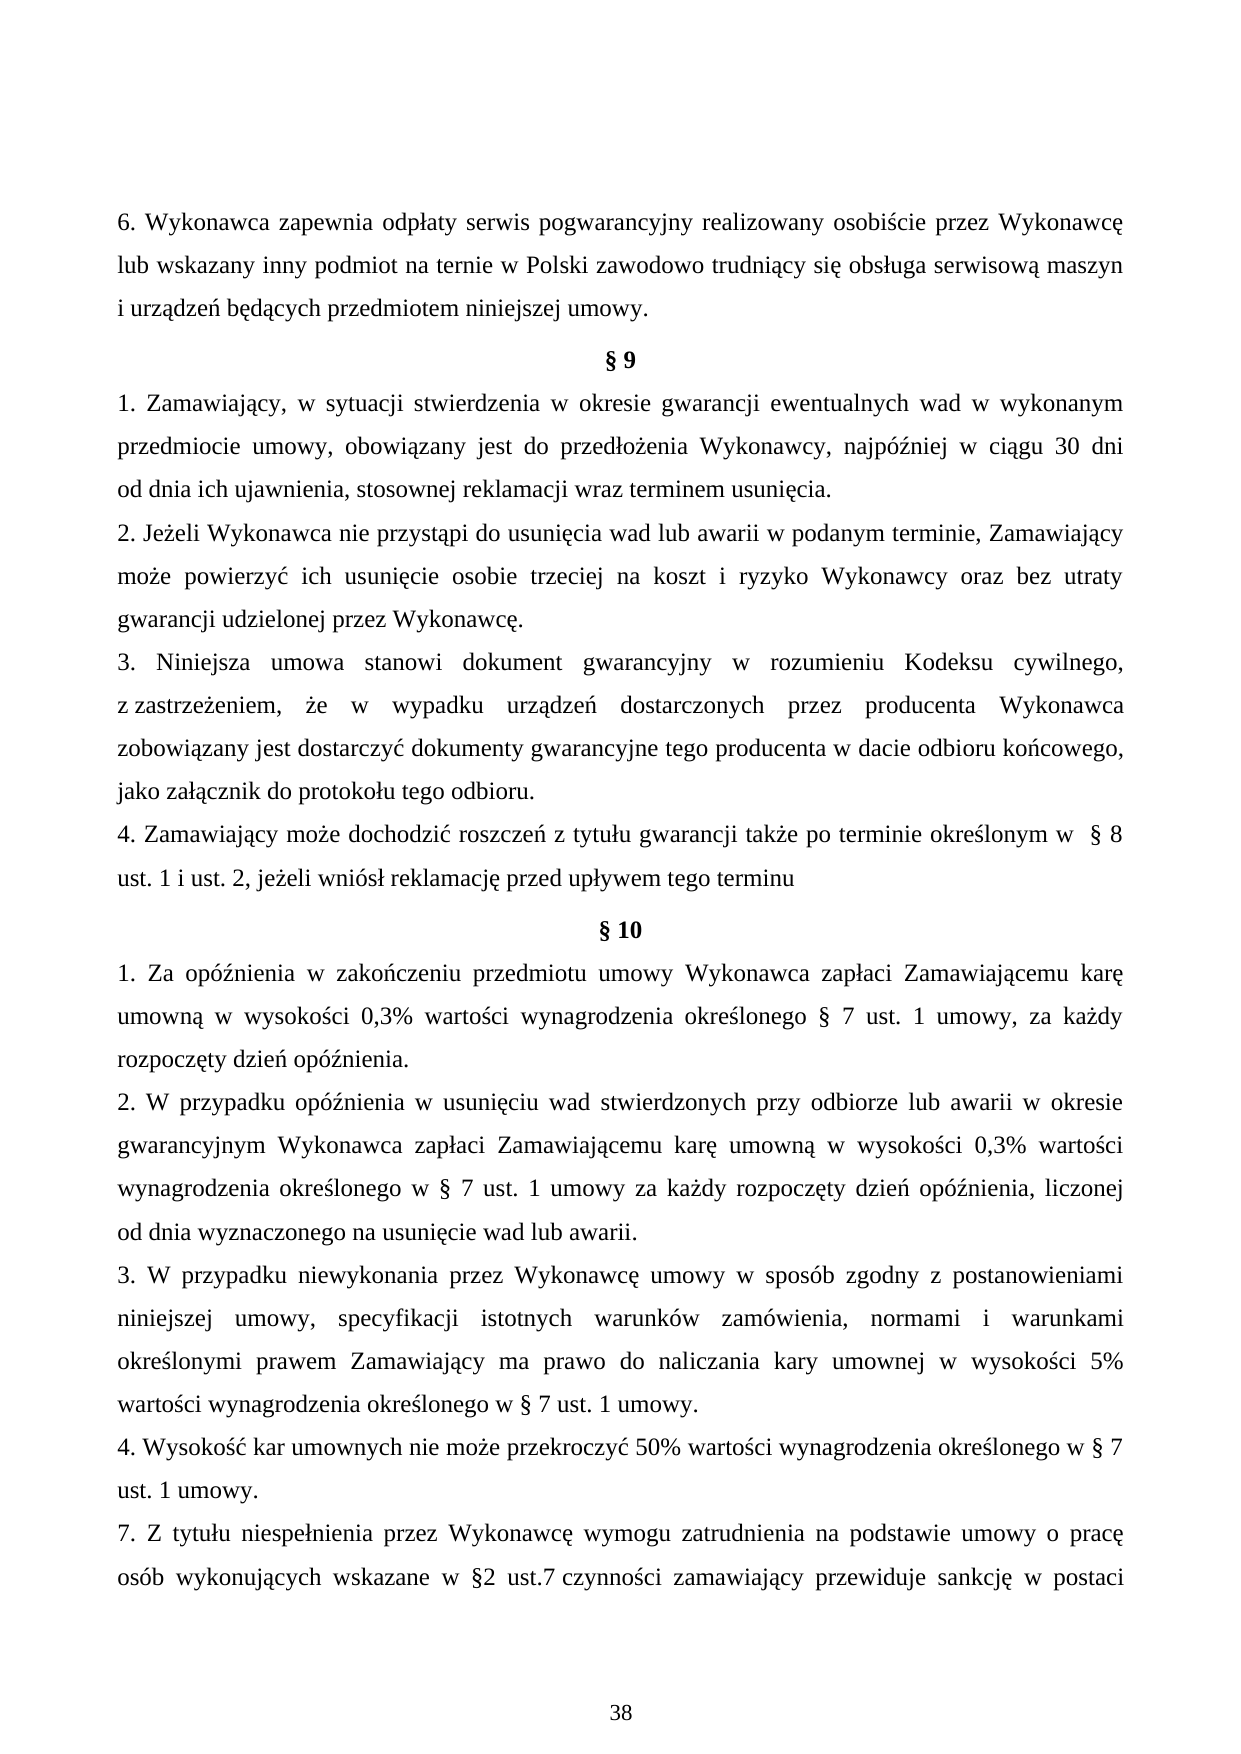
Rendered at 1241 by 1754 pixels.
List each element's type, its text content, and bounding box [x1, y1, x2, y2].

text 3. W przypadku niewykonania przez Wykonawcę umowy w sposób zgodny z postanowieniami niniejszej umowy, specyfikacji istotnych warunków zamówienia, normami i warunkami określonymi prawem Zamawiający ma prawo do naliczania kary umownej w wysokości 5% wartości wynagrodzenia określonego w § 7 ust. 1 umowy. [117, 1260, 1124, 1418]
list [117, 1518, 1124, 1590]
text 3. Niniejsza umowa stanowi dokument gwarancyjny w rozumieniu Kodeksu cywilnego, z zastrzeżeniem, że w wypadku urządzeń dostarczonych przez producenta Wykonawca zobowiązany jest dostarczyć dokumenty gwarancyjne tego producenta w dacie odbioru końcowego, jako załącznik do protokołu tego odbioru. [117, 647, 1124, 805]
text 2. Jeżeli Wykonawca nie przystąpi do usunięcia wad lub awarii w podanym terminie, Zamawiający może powierzyć ich usunięcie osobie trzeciej na koszt i ryzyko Wykonawcy oraz bez utraty gwarancji udzielonej przez Wykonawcę. [117, 518, 1124, 633]
text 2. W przypadku opóźnienia w usunięciu wad stwierdzonych przy odbiorze lub awarii w okresie gwarancyjnym Wykonawca zapłaci Zamawiającemu karę umowną w wysokości 0,3% wartości wynagrodzenia określonego w § 7 ust. 1 umowy za każdy rozpoczęty dzień opóźnienia, liczonej od dnia wyznaczonego na usunięcie wad lub awarii. [117, 1087, 1124, 1245]
list § 10 [117, 915, 1123, 943]
text 4. Wysokość kar umownych nie może przekroczyć 50% wartości wynagrodzenia określonego w § 7 ust. 1 umowy. [117, 1432, 1124, 1504]
text 4. Zamawiający może dochodzić roszczeń z tytułu gwarancji także po terminie określonym w § 8 ust. 1 i ust. 2, jeżeli wniósł reklamację przed upływem tego terminu [117, 819, 1124, 891]
text 6. Wykonawca zapewnia odpłaty serwis pogwarancyjny realizowany osobiście przez Wykonawcę lub wskazany inny podmiot na ternie w Polski zawodowo trudniący się obsługa serwisową maszyn i urządzeń będących przedmiotem niniejszej umowy. [117, 207, 1124, 322]
list § 9 [117, 345, 1123, 374]
text 1. Za opóźnienia w zakończeniu przedmiotu umowy Wykonawca zapłaci Zamawiającemu karę umowną w wysokości 0,3% wartości wynagrodzenia określonego § 7 ust. 1 umowy, za każdy rozpoczęty dzień opóźnienia. [117, 958, 1124, 1073]
text 1. Zamawiający, w sytuacji stwierdzenia w okresie gwarancji ewentualnych wad w wykonanym przedmiocie umowy, obowiązany jest do przedłożenia Wykonawcy, najpóźniej w ciągu 30 dni od dnia ich ujawnienia, stosownej reklamacji wraz terminem usunięcia. [117, 388, 1124, 503]
